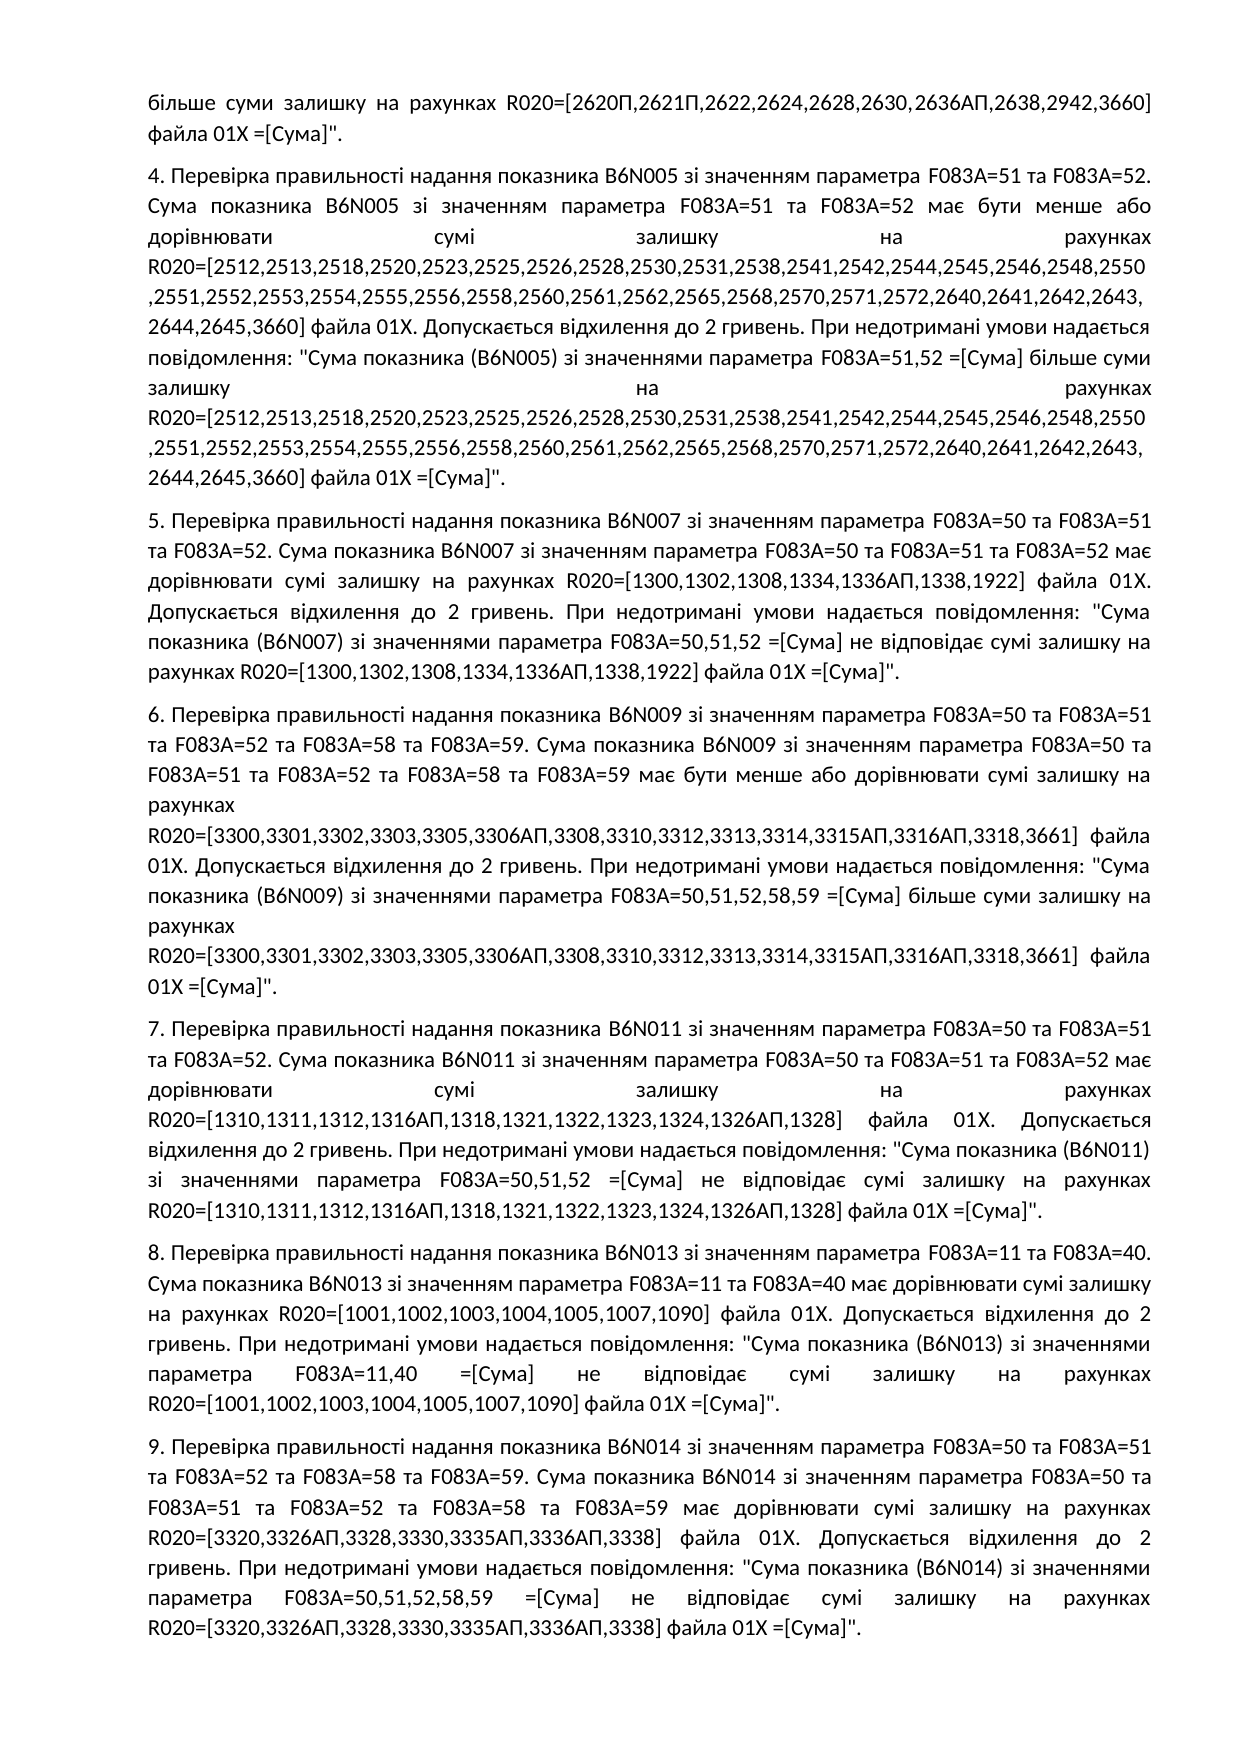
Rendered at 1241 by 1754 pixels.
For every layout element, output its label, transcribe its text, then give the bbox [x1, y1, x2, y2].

text 9. Перевірка правильності надання показника B6N014 зі значенням параметра F083A=50 та F083A=51 та F083A=52 та F083A=58 та F083A=59. Сума показника B6N014 зі значенням параметра F083A=50 та F083A=51 та F083A=52 та F083A=58 та F083A=59 має дорівнювати сумі залишку на рахунках R020=[3320,3326АП,3328,3330,3335АП,3336АП,3338] файла 01X. Допускається відхилення до 2 гривень. При недотримані умови надається повідомлення: "Сума показника (B6N014) зі значеннями параметра F083A=50,51,52,58,59 =[Сума] не відповідає сумі залишку на рахунках R020=[3320,3326АП,3328,3330,3335АП,3336АП,3338] файла 01X =[Сума]". [148, 1432, 1152, 1642]
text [148, 88, 1152, 147]
text 4. Перевірка правильності надання показника В6N005 зі значенням параметра F083A=51 та F083A=52. Сума показника B6N005 зі значенням параметра F083A=51 та F083A=52 має бути менше або дорівнювати сумі залишку на рахунках R020=[2512,2513,2518,2520,2523,2525,2526,2528,2530,2531,2538,2541,2542,2544,2545,2546,2548,2550 ,2551,2552,2553,2554,2555,2556,2558,2560,2561,2562,2565,2568,2570,2571,2572,2640,2641,2642,2643,2644,2645,3660] файла 01X. Допускається відхилення до 2 гривень. При недотримані умови надається повідомлення: "Сума показника (B6N005) зі значеннями параметра F083A=51,52 =[Сума] більше суми залишку на рахунках R020=[2512,2513,2518,2520,2523,2525,2526,2528,2530,2531,2538,2541,2542,2544,2545,2546,2548,2550,2551,2552,2553,2554,2555,2556,2558,2560,2561,2562,2565,2568,2570,2571,2572,2640,2641,2642,2643,2644,2645,3660] файла 01X =[Сума]". [148, 161, 1152, 492]
text 6. Перевірка правильності надання показника B6N009 зі значенням параметра F083A=50 та F083A=51 та F083A=52 та F083A=58 та F083A=59. Сума показника B6N009 зі значенням параметра F083A=50 та F083A=51 та F083A=52 та F083A=58 та F083A=59 має бути менше або дорівнювати сумі залишку на рахунках R020=[3300,3301,3302,3303,3305,3306АП,3308,3310,3312,3313,3314,3315АП,3316АП,3318,3661] файла 01X. Допускається відхилення до 2 гривень. При недотримані умови надається повідомлення: "Сума показника (B6N009) зі значеннями параметра F083A=50,51,52,58,59 =[Сума] більше суми залишку на рахунках R020=[3300,3301,3302,3303,3305,3306АП,3308,3310,3312,3313,3314,3315АП,3316АП,3318,3661] файла 01X =[Сума]". [148, 700, 1152, 1000]
text 7. Перевірка правильності надання показника B6N011 зі значенням параметра F083A=50 та F083A=51 та F083A=52. Сума показника B6N011 зі значенням параметра F083A=50 та F083A=51 та F083A=52 має дорівнювати сумі залишку на рахунках R020=[1310,1311,1312,1316АП,1318,1321,1322,1323,1324,1326АП,1328] файла 01X. Допускається відхилення до 2 гривень. При недотримані умови надається повідомлення: "Сума показника (B6N011) зі значеннями параметра F083A=50,51,52 =[Сума] не відповідає сумі залишку на рахунках R020=[1310,1311,1312,1316АП,1318,1321,1322,1323,1324,1326АП,1328] файла 01X =[Сума]". [148, 1014, 1152, 1224]
text 5. Перевірка правильності надання показника B6N007 зі значенням параметра F083A=50 та F083A=51 та F083A=52. Сума показника B6N007 зі значенням параметра F083A=50 та F083A=51 та F083A=52 має дорівнювати сумі залишку на рахунках R020=[1300,1302,1308,1334,1336АП,1338,1922] файла 01X. Допускається відхилення до 2 гривень. При недотримані умови надається повідомлення: "Сума показника (B6N007) зі значеннями параметра F083A=50,51,52 =[Сума] не відповідає сумі залишку на рахунках R020=[1300,1302,1308,1334,1336АП,1338,1922] файла 01X =[Сума]". [148, 506, 1152, 685]
text 8. Перевірка правильності надання показника В6N013 зі значенням параметра F083A=11 та F083A=40. Сума показника B6N013 зі значенням параметра F083A=11 та F083A=40 має дорівнювати сумі залишку на рахунках R020=[1001,1002,1003,1004,1005,1007,1090] файла 01X. Допускається відхилення до 2 гривень. При недотримані умови надається повідомлення: "Сума показника (B6N013) зі значеннями параметра F083A=11,40 =[Сума] не відповідає сумі залишку на рахунках R020=[1001,1002,1003,1004,1005,1007,1090] файла 01X =[Сума]". [148, 1238, 1152, 1418]
